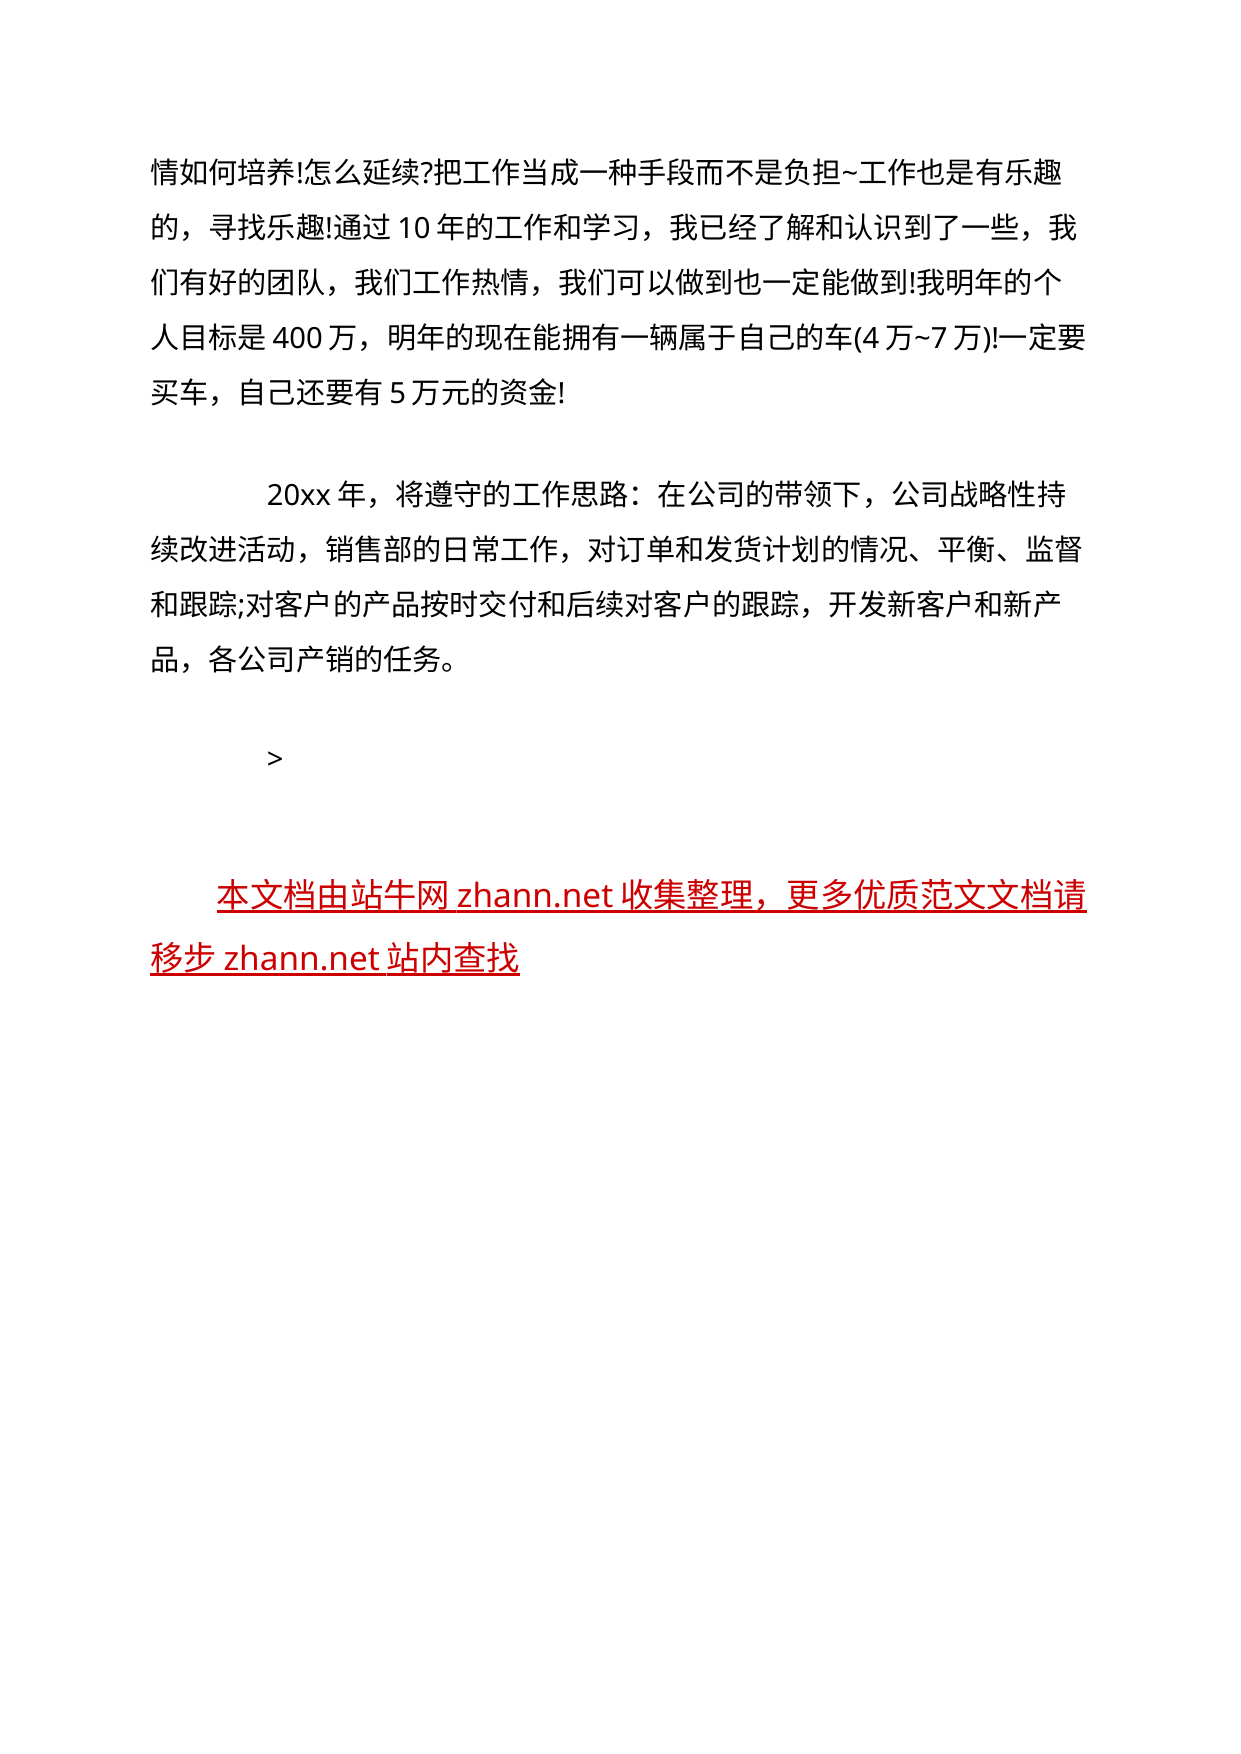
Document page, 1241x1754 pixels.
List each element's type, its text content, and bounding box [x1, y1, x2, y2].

text 本文档由站牛网zhann.net收集整理，更多优质范文文档请移步zhann.net站内查找 [150, 869, 1090, 980]
text > [150, 739, 1090, 778]
text 20xx年，将遵守的工作思路：在公司的带领下，公司战略性持续改进活动，销售部的日常工作，对订单和发货计划的情况、平衡、监督和跟踪;对客户的产品按时交付和后续对客户的跟踪，开发新客户和新产品，各公司产销的任务。 [150, 472, 1090, 679]
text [150, 150, 1090, 412]
